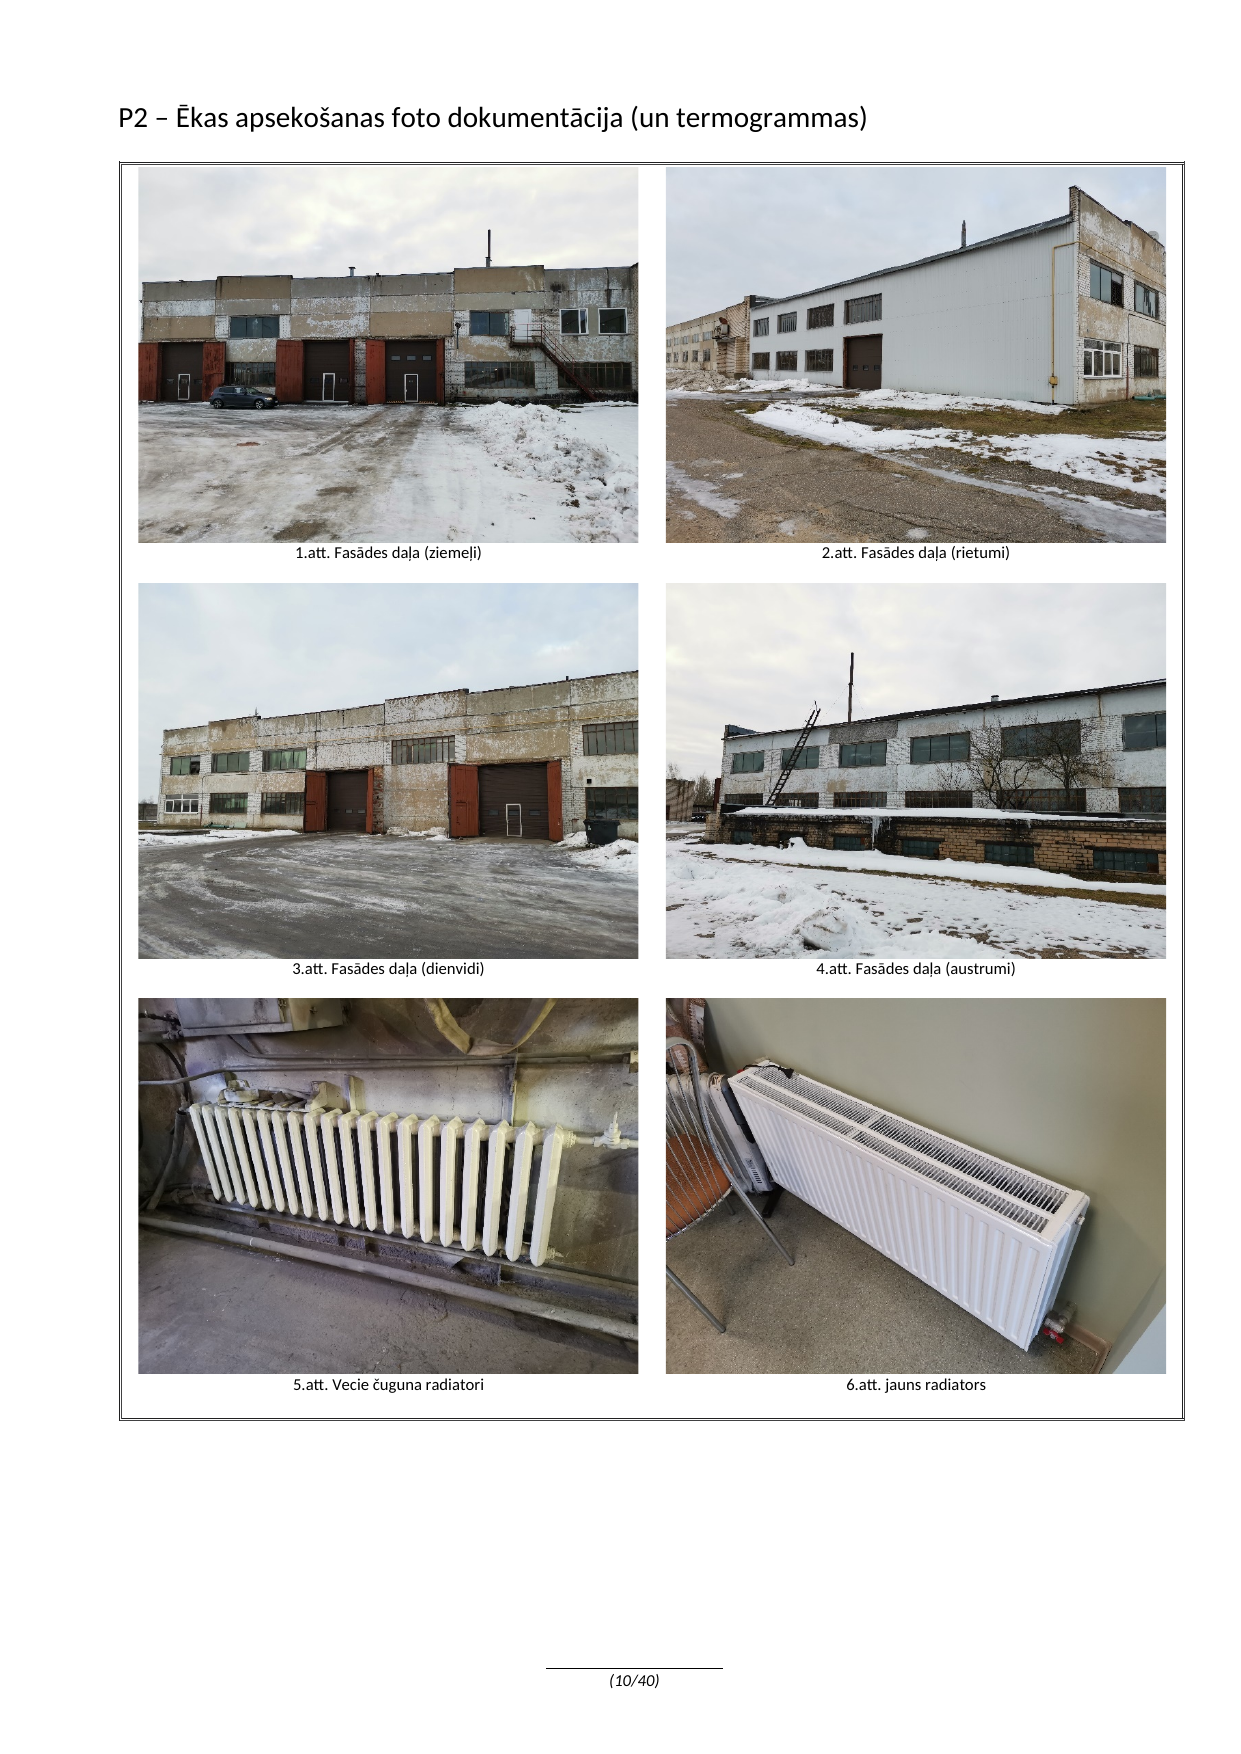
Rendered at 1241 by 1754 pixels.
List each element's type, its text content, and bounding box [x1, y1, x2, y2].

picture [138, 583, 639, 959]
picture [138, 167, 639, 543]
picture [665, 998, 1167, 1374]
text P2 – Ēkas apsekošanas foto dokumentācija (un termogrammas) [118, 99, 1181, 135]
picture [665, 167, 1167, 543]
picture [665, 583, 1167, 959]
table_header [122, 165, 1182, 1418]
picture [138, 998, 639, 1374]
